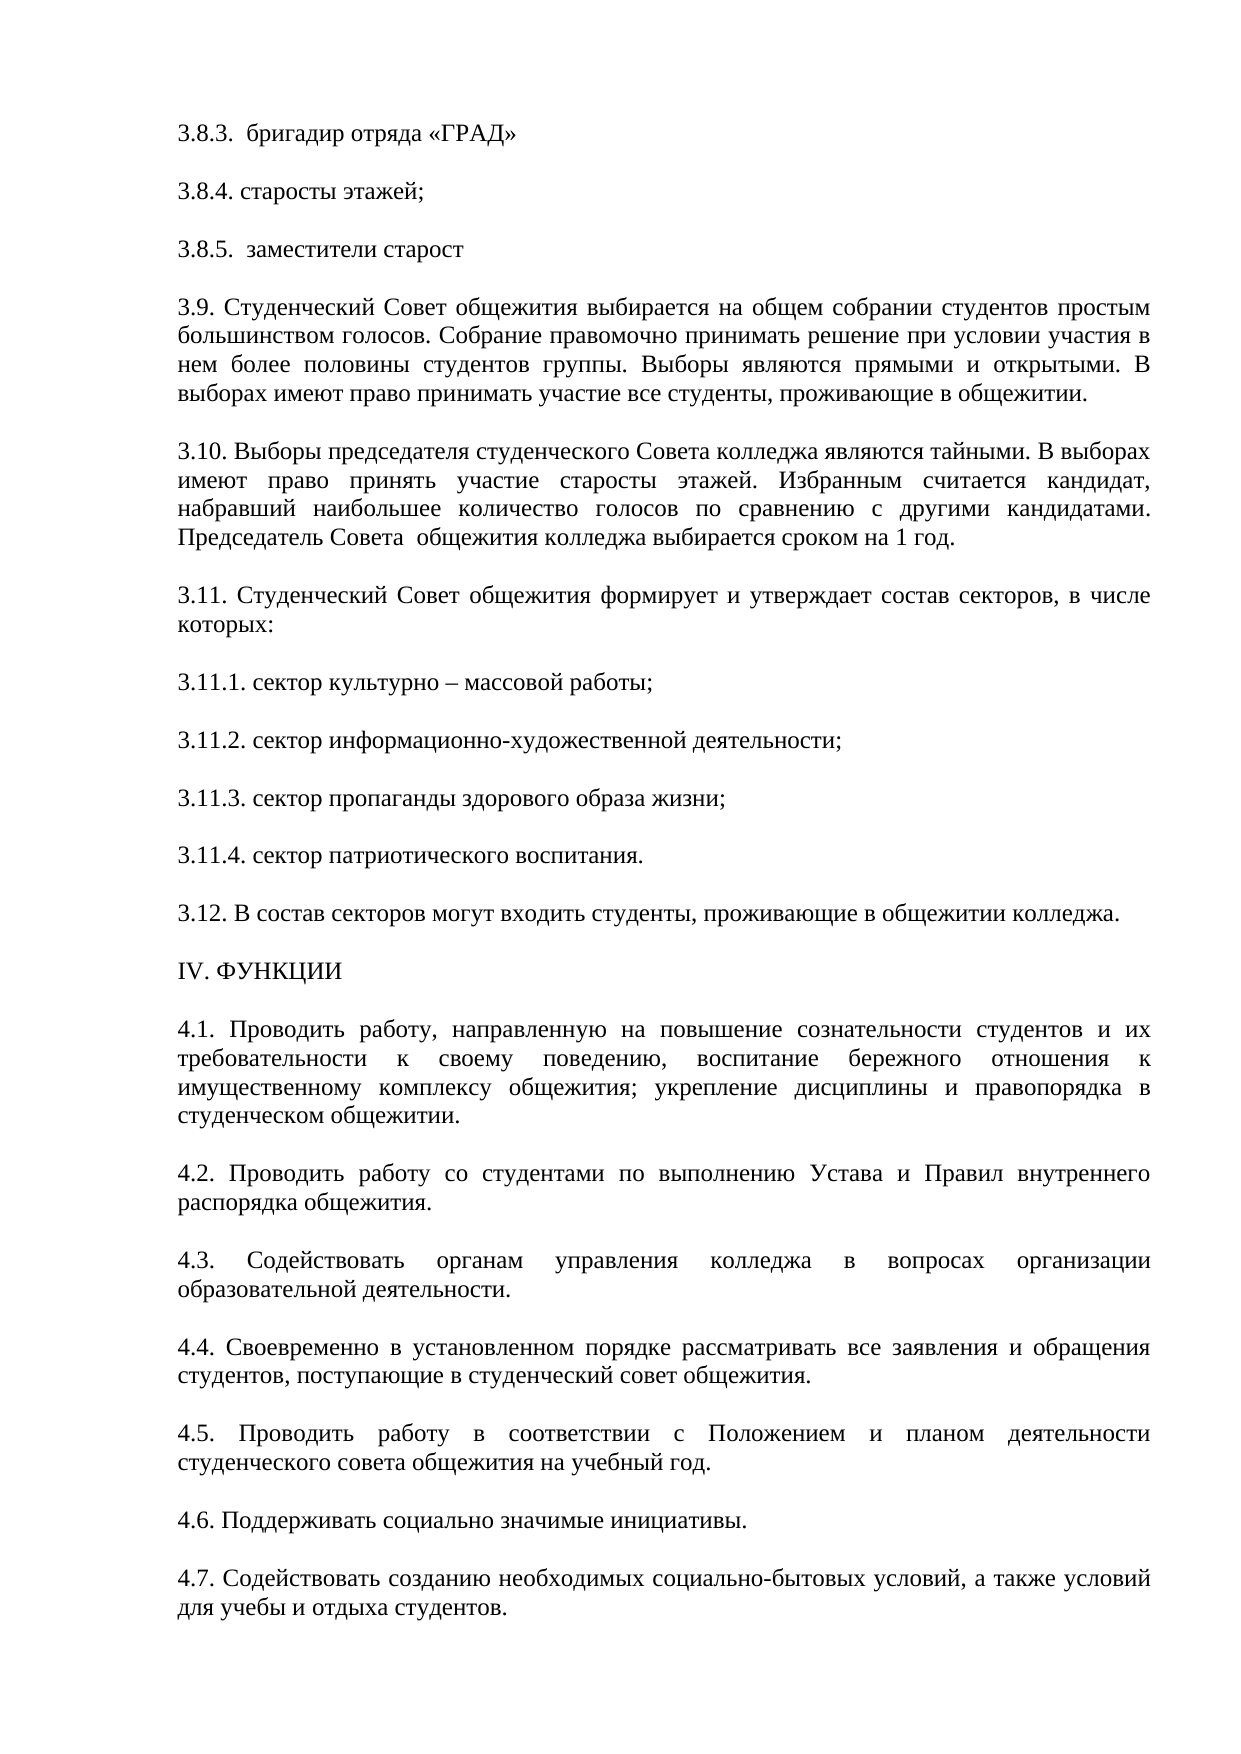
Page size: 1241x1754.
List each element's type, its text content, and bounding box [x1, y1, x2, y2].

text 3.11.1. сектор культурно – массовой работы; [177, 667, 1152, 696]
text 4.7. Содействовать созданию необходимых социально-бытовых условий, а также условий для учебы и отдыха студентов. [177, 1563, 1152, 1621]
text 3.10. Выборы председателя студенческого Совета колледжа являются тайными. В выборах имеют право принять участие старосты этажей. Избранным считается кандидат, набравший наибольшее количество голосов по сравнению с другими кандидатами. Председатель Совета общежития колледжа выбирается сроком на 1 год. [177, 436, 1152, 551]
text 4.5. Проводить работу в соответствии с Положением и планом деятельности студенческого совета общежития на учебный год. [177, 1418, 1152, 1476]
text 4.2. Проводить работу со студентами по выполнению Устава и Правил внутреннего распорядка общежития. [177, 1158, 1152, 1216]
text 3.9. Студенческий Совет общежития выбирается на общем собрании студентов простым большинством голосов. Собрание правомочно принимать решение при условии участия в нем более половины студентов группы. Выборы являются прямыми и открытыми. В выборах имеют право принимать участие все студенты, проживающие в общежитии. [177, 292, 1152, 407]
text 3.11.3. сектор пропаганды здорового образа жизни; [177, 783, 1152, 811]
text 3.8.4. старосты этажей; [177, 176, 1152, 205]
text 4.6. Поддерживать социально значимые инициативы. [177, 1505, 1152, 1534]
text 3.8.3. бригадир отряда «ГРАД» [177, 118, 1152, 147]
text 3.12. В состав секторов могут входить студенты, проживающие в общежитии колледжа. [177, 898, 1152, 927]
text 4.4. Своевременно в установленном порядке рассматривать все заявления и обращения студентов, поступающие в студенческий совет общежития. [177, 1332, 1152, 1389]
text 3.8.5. заместители старост [177, 234, 1152, 263]
text 4.1. Проводить работу, направленную на повышение сознательности студентов и их требовательности к своему поведению, воспитание бережного отношения к имущественному комплексу общежития; укрепление дисциплины и правопорядка в студенческом общежитии. [177, 1014, 1152, 1129]
text 3.11.2. сектор информационно-художественной деятельности; [177, 725, 1152, 753]
text IV. ФУНКЦИИ [177, 956, 1152, 985]
text 3.11.4. сектор патриотического воспитания. [177, 841, 1152, 869]
text 4.3. Содействовать органам управления колледжа в вопросах организации образовательной деятельности. [177, 1245, 1152, 1303]
text 3.11. Студенческий Совет общежития формирует и утверждает состав секторов, в числе которых: [177, 580, 1152, 638]
